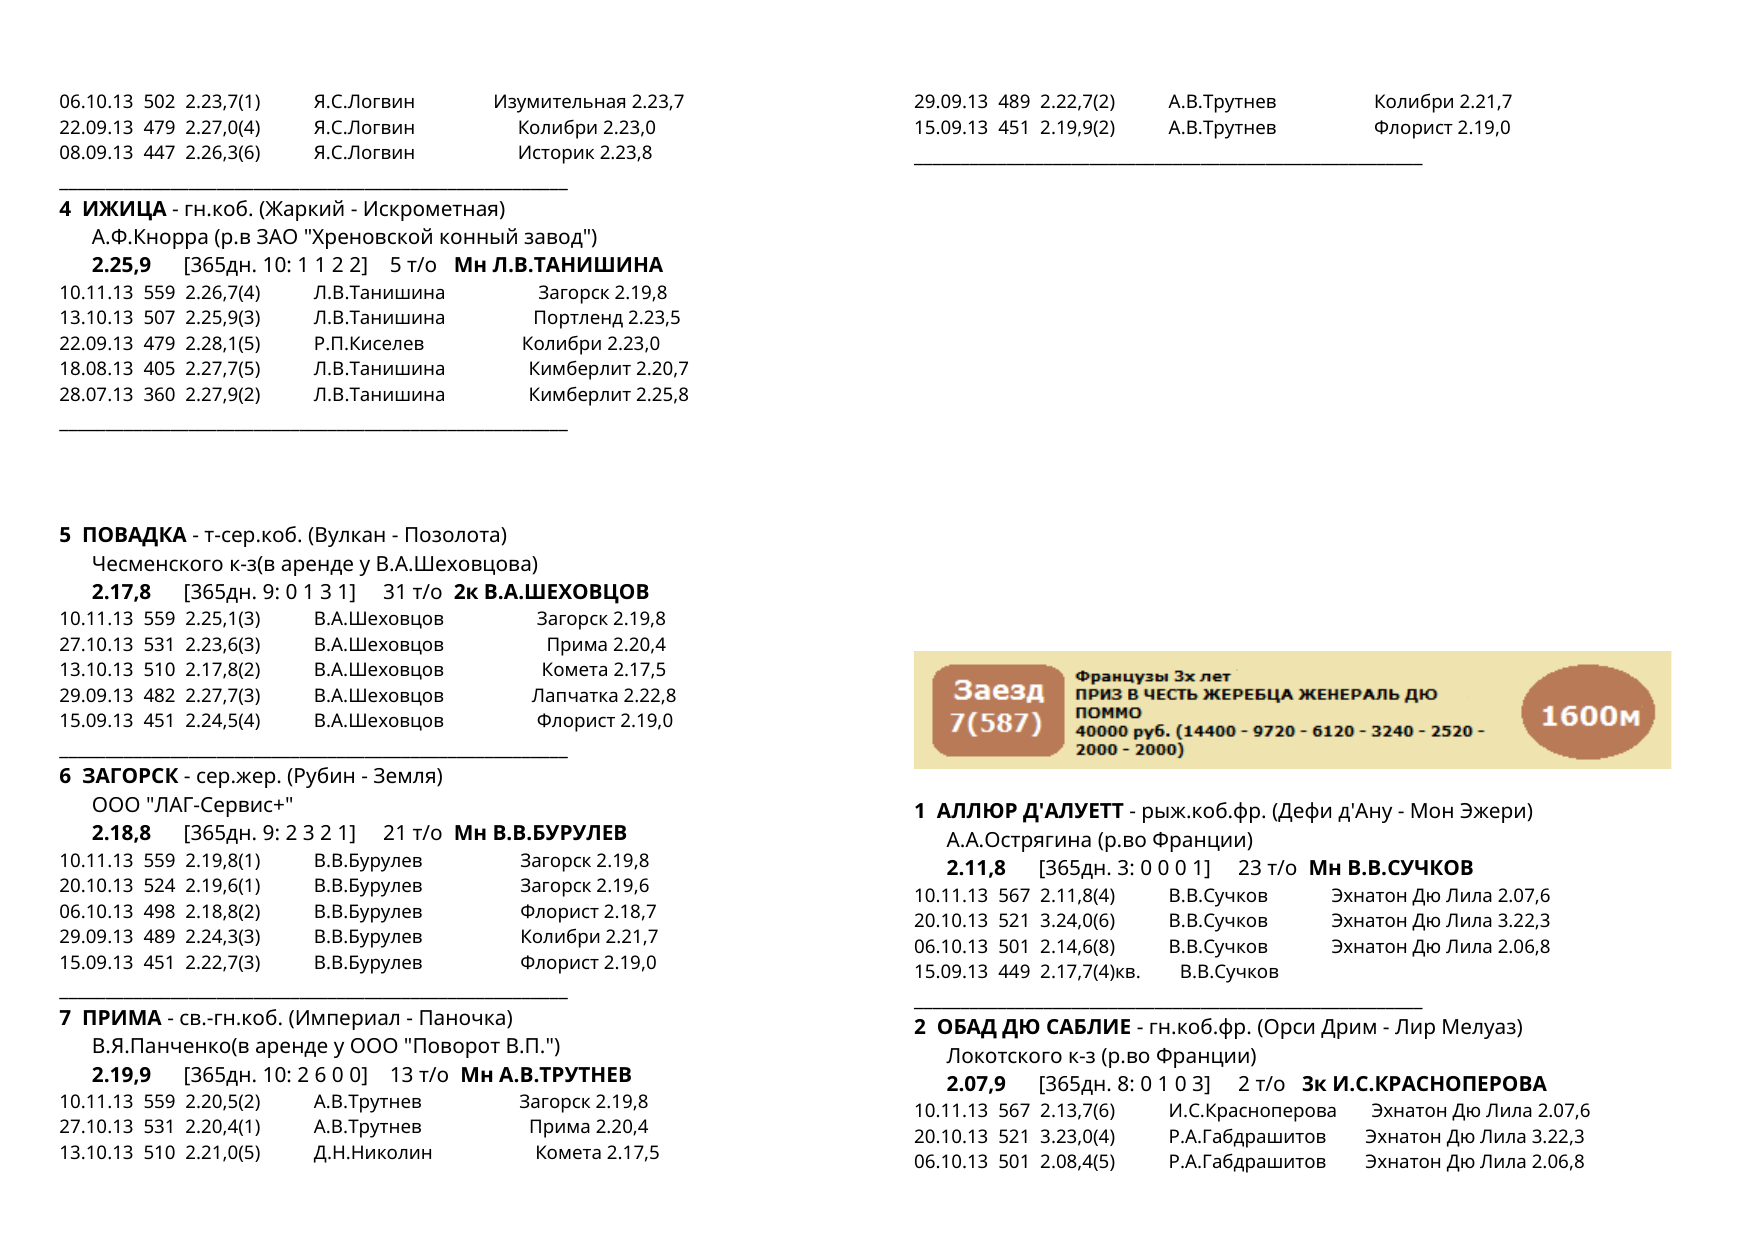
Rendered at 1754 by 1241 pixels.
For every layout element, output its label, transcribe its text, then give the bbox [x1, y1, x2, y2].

text _______________________________________________________ [914, 140, 1695, 168]
text 27.10.13 531 2.23,6(3) В.А.Шеховцов Прима 2.20,4 [59, 631, 840, 657]
text _______________________________________________________ [59, 974, 840, 1003]
text 29.09.13 482 2.27,7(3) В.А.Шеховцов Лапчатка 2.22,8 [59, 682, 840, 708]
text 22.09.13 479 2.28,1(5) Р.П.Киселев Колибри 2.23,0 [59, 330, 840, 356]
text 2.11,8 [365дн. 3: 0 0 0 1] 23 т/о Мн В.В.СУЧКОВ [914, 853, 1695, 882]
text Локотского к-з (р.во Франции) [914, 1041, 1695, 1069]
text 20.10.13 521 3.24,0(6) В.В.Сучков Эхнатон Дю Лила 3.22,3 [914, 907, 1695, 933]
text 13.10.13 510 2.17,8(2) В.А.Шеховцов Комета 2.17,5 [59, 657, 840, 682]
text 15.09.13 451 2.24,5(4) В.А.Шеховцов Флорист 2.19,0 [59, 708, 840, 733]
text 13.10.13 510 2.21,0(5) Д.Н.Николин Комета 2.17,5 [59, 1139, 840, 1165]
text 4 ИЖИЦА - гн.коб. (Жаркий - Искрометная) [59, 194, 840, 222]
text В.Я.Панченко(в аренде у ООО "Поворот В.П.") [59, 1031, 840, 1060]
text 18.08.13 405 2.27,7(5) Л.В.Танишина Кимберлит 2.20,7 [59, 356, 840, 381]
text А.А.Острягина (р.во Франции) [914, 825, 1695, 853]
text 13.10.13 507 2.25,9(3) Л.В.Танишина Портленд 2.23,5 [59, 304, 840, 330]
text 10.11.13 559 2.25,1(3) В.А.Шеховцов Загорск 2.19,8 [59, 606, 840, 631]
text 1 АЛЛЮР Д'АЛУЕТТ - рыж.коб.фр. (Дефи д'Ану - Мон Эжери) [914, 797, 1695, 825]
text 08.09.13 447 2.26,3(6) Я.С.Логвин Историк 2.23,8 [59, 140, 840, 165]
text 06.10.13 501 2.08,4(5) Р.А.Габдрашитов Эхнатон Дю Лила 2.06,8 [914, 1149, 1695, 1174]
text А.Ф.Кнорра (р.в ЗАО "Хреновской конный завод") [59, 222, 840, 251]
text 15.09.13 451 2.22,7(3) В.В.Бурулев Флорист 2.19,0 [59, 949, 840, 974]
text 06.10.13 502 2.23,7(1) Я.С.Логвин Изумительная 2.23,7 [59, 89, 840, 114]
text 06.10.13 498 2.18,8(2) В.В.Бурулев Флорист 2.18,7 [59, 898, 840, 923]
text 20.10.13 521 3.23,0(4) Р.А.Габдрашитов Эхнатон Дю Лила 3.22,3 [914, 1123, 1695, 1149]
text _______________________________________________________ [59, 165, 840, 194]
text 20.10.13 524 2.19,6(1) В.В.Бурулев Загорск 2.19,6 [59, 872, 840, 898]
text 2.17,8 [365дн. 9: 0 1 3 1] 31 т/о 2к В.А.ШЕХОВЦОВ [59, 577, 840, 606]
text 2.07,9 [365дн. 8: 0 1 0 3] 2 т/о 3к И.С.КРАСНОПЕРОВА [914, 1069, 1695, 1098]
text 6 ЗАГОРСК - сер.жер. (Рубин - Земля) [59, 762, 840, 790]
text 10.11.13 559 2.26,7(4) Л.В.Танишина Загорск 2.19,8 [59, 279, 840, 304]
text 22.09.13 479 2.27,0(4) Я.С.Логвин Колибри 2.23,0 [59, 114, 840, 140]
text 27.10.13 531 2.20,4(1) А.В.Трутнев Прима 2.20,4 [59, 1114, 840, 1139]
text 2.25,9 [365дн. 10: 1 1 2 2] 5 т/о Мн Л.В.ТАНИШИНА [59, 251, 840, 279]
text _______________________________________________________ [914, 984, 1695, 1012]
text _______________________________________________________ [59, 733, 840, 762]
text _______________________________________________________ [59, 407, 840, 435]
text ООО "ЛАГ-Сервис+" [59, 790, 840, 818]
text 15.09.13 451 2.19,9(2) А.В.Трутнев Флорист 2.19,0 [914, 114, 1695, 140]
text 10.11.13 559 2.20,5(2) А.В.Трутнев Загорск 2.19,8 [59, 1088, 840, 1114]
text 2.18,8 [365дн. 9: 2 3 2 1] 21 т/о Мн В.В.БУРУЛЕВ [59, 818, 840, 847]
text 28.07.13 360 2.27,9(2) Л.В.Танишина Кимберлит 2.25,8 [59, 381, 840, 407]
text 5 ПОВАДКА - т-сер.коб. (Вулкан - Позолота) [59, 520, 840, 549]
text 10.11.13 559 2.19,8(1) В.В.Бурулев Загорск 2.19,8 [59, 847, 840, 872]
text 29.09.13 489 2.22,7(2) А.В.Трутнев Колибри 2.21,7 [914, 89, 1695, 114]
text 7 ПРИМА - св.-гн.коб. (Империал - Паночка) [59, 1003, 840, 1031]
text Чесменского к-з(в аренде у В.А.Шеховцова) [59, 549, 840, 577]
text 06.10.13 501 2.14,6(8) В.В.Сучков Эхнатон Дю Лила 2.06,8 [914, 933, 1695, 958]
text 10.11.13 567 2.13,7(6) И.С.Красноперова Эхнатон Дю Лила 2.07,6 [914, 1098, 1695, 1123]
text 29.09.13 489 2.24,3(3) В.В.Бурулев Колибри 2.21,7 [59, 923, 840, 949]
picture [913, 651, 1672, 769]
text 2 ОБАД ДЮ САБЛИЕ - гн.коб.фр. (Орси Дрим - Лир Мелуаз) [914, 1012, 1695, 1041]
text 2.19,9 [365дн. 10: 2 6 0 0] 13 т/о Мн А.В.ТРУТНЕВ [59, 1060, 840, 1088]
text 15.09.13 449 2.17,7(4)кв. В.В.Сучков [914, 958, 1695, 984]
text 10.11.13 567 2.11,8(4) В.В.Сучков Эхнатон Дю Лила 2.07,6 [914, 882, 1695, 907]
